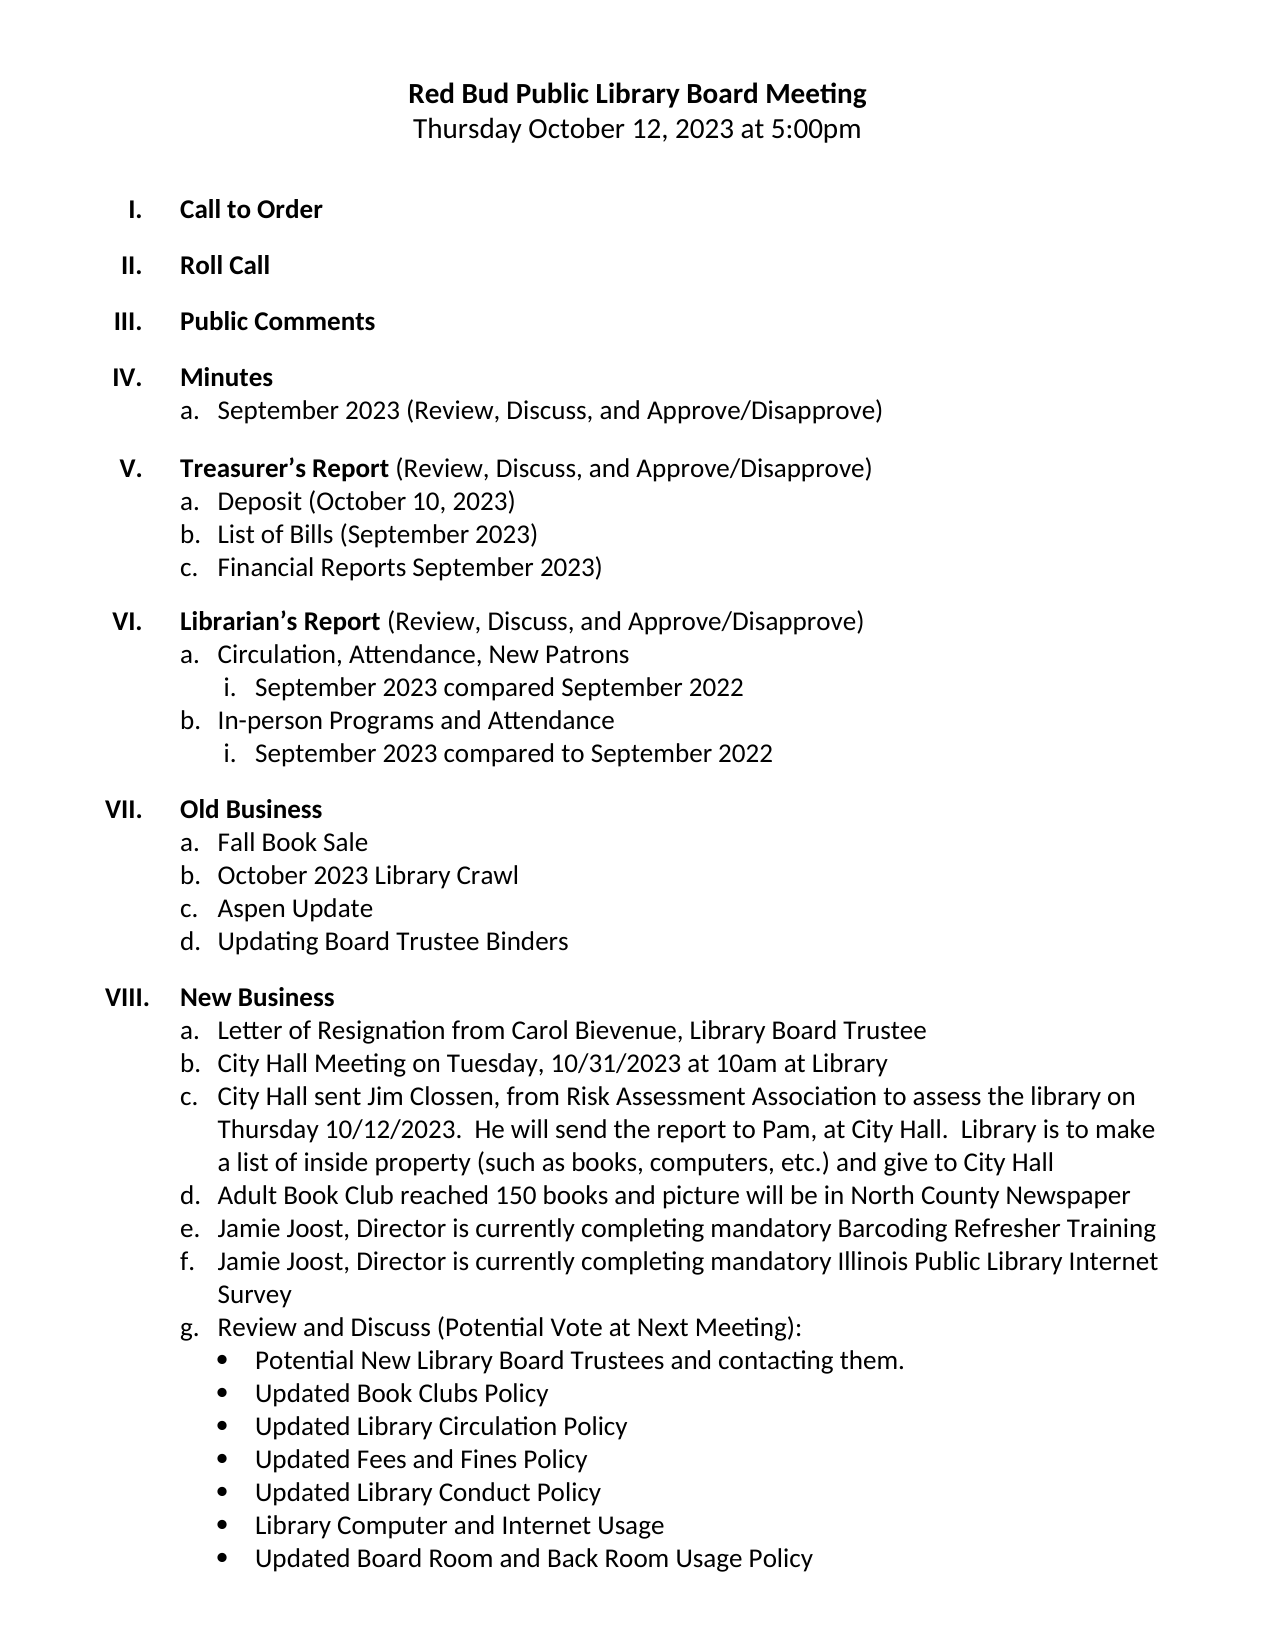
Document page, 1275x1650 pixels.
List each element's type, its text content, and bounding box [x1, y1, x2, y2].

list Jamie Joost, Director is currently completing mandatory Barcoding Refresher Training [180, 1211, 1170, 1244]
list Deposit (October 10, 2023) [180, 484, 1170, 518]
list September 2023 (Review, Discuss, and Approve/Disapprove) [180, 393, 1170, 426]
list Updated Fees and Fines Policy [217, 1442, 1170, 1475]
list Fall Book Sale [180, 825, 1170, 858]
list City Hall sent Jim Clossen, from Risk Assessment Association to assess the library on Thursday 10/12/2023. He will send the report to Pam, at City Hall. Library is to make a list of inside property (such as books, computers, etc.) and give to City Hall [180, 1079, 1170, 1178]
text VIII. New Business [105, 980, 1170, 1013]
list Public Comments [142, 304, 1170, 337]
list September 2023 compared September 2022 [236, 670, 1170, 703]
list Librarian’s Report (Review, Discuss, and Approve/Disapprove) [142, 604, 1170, 637]
list Financial Reports September 2023) [180, 551, 1170, 584]
list Library Computer and Internet Usage [217, 1508, 1170, 1541]
list Updated Book Clubs Policy [217, 1376, 1170, 1409]
list List of Bills (September 2023) [180, 518, 1170, 551]
list Treasurer’s Report (Review, Discuss, and Approve/Disapprove) [142, 452, 1170, 484]
list Jamie Joost, Director is currently completing mandatory Illinois Public Library Internet Survey [180, 1244, 1170, 1310]
list Aspen Update [180, 891, 1170, 924]
list City Hall Meeting on Tuesday, 10/31/2023 at 10am at Library [180, 1046, 1170, 1079]
list Updated Library Circulation Policy [217, 1409, 1170, 1442]
list Roll Call [142, 248, 1170, 281]
text Thursday October 12, 2023 at 5:00pm [105, 111, 1170, 146]
list Updated Board Room and Back Room Usage Policy [217, 1541, 1170, 1574]
list October 2023 Library Crawl [180, 858, 1170, 891]
list September 2023 compared to September 2022 [236, 736, 1170, 769]
text Red Bud Public Library Board Meeting [105, 75, 1170, 111]
list Letter of Resignation from Carol Bievenue, Library Board Trustee [180, 1013, 1170, 1046]
text VII. Old Business [105, 792, 1170, 825]
list Potential New Library Board Trustees and contacting them. [217, 1343, 1170, 1376]
list In-person Programs and Attendance [180, 703, 1170, 736]
list Updating Board Trustee Binders [180, 924, 1170, 957]
list Adult Book Club reached 150 books and picture will be in North County Newspaper [180, 1178, 1170, 1211]
list Minutes [142, 360, 1170, 393]
list Review and Discuss (Potential Vote at Next Meeting): [180, 1310, 1170, 1343]
list Updated Library Conduct Policy [217, 1475, 1170, 1508]
list Call to Order [142, 192, 1170, 226]
list Circulation, Attendance, New Patrons [180, 637, 1170, 670]
